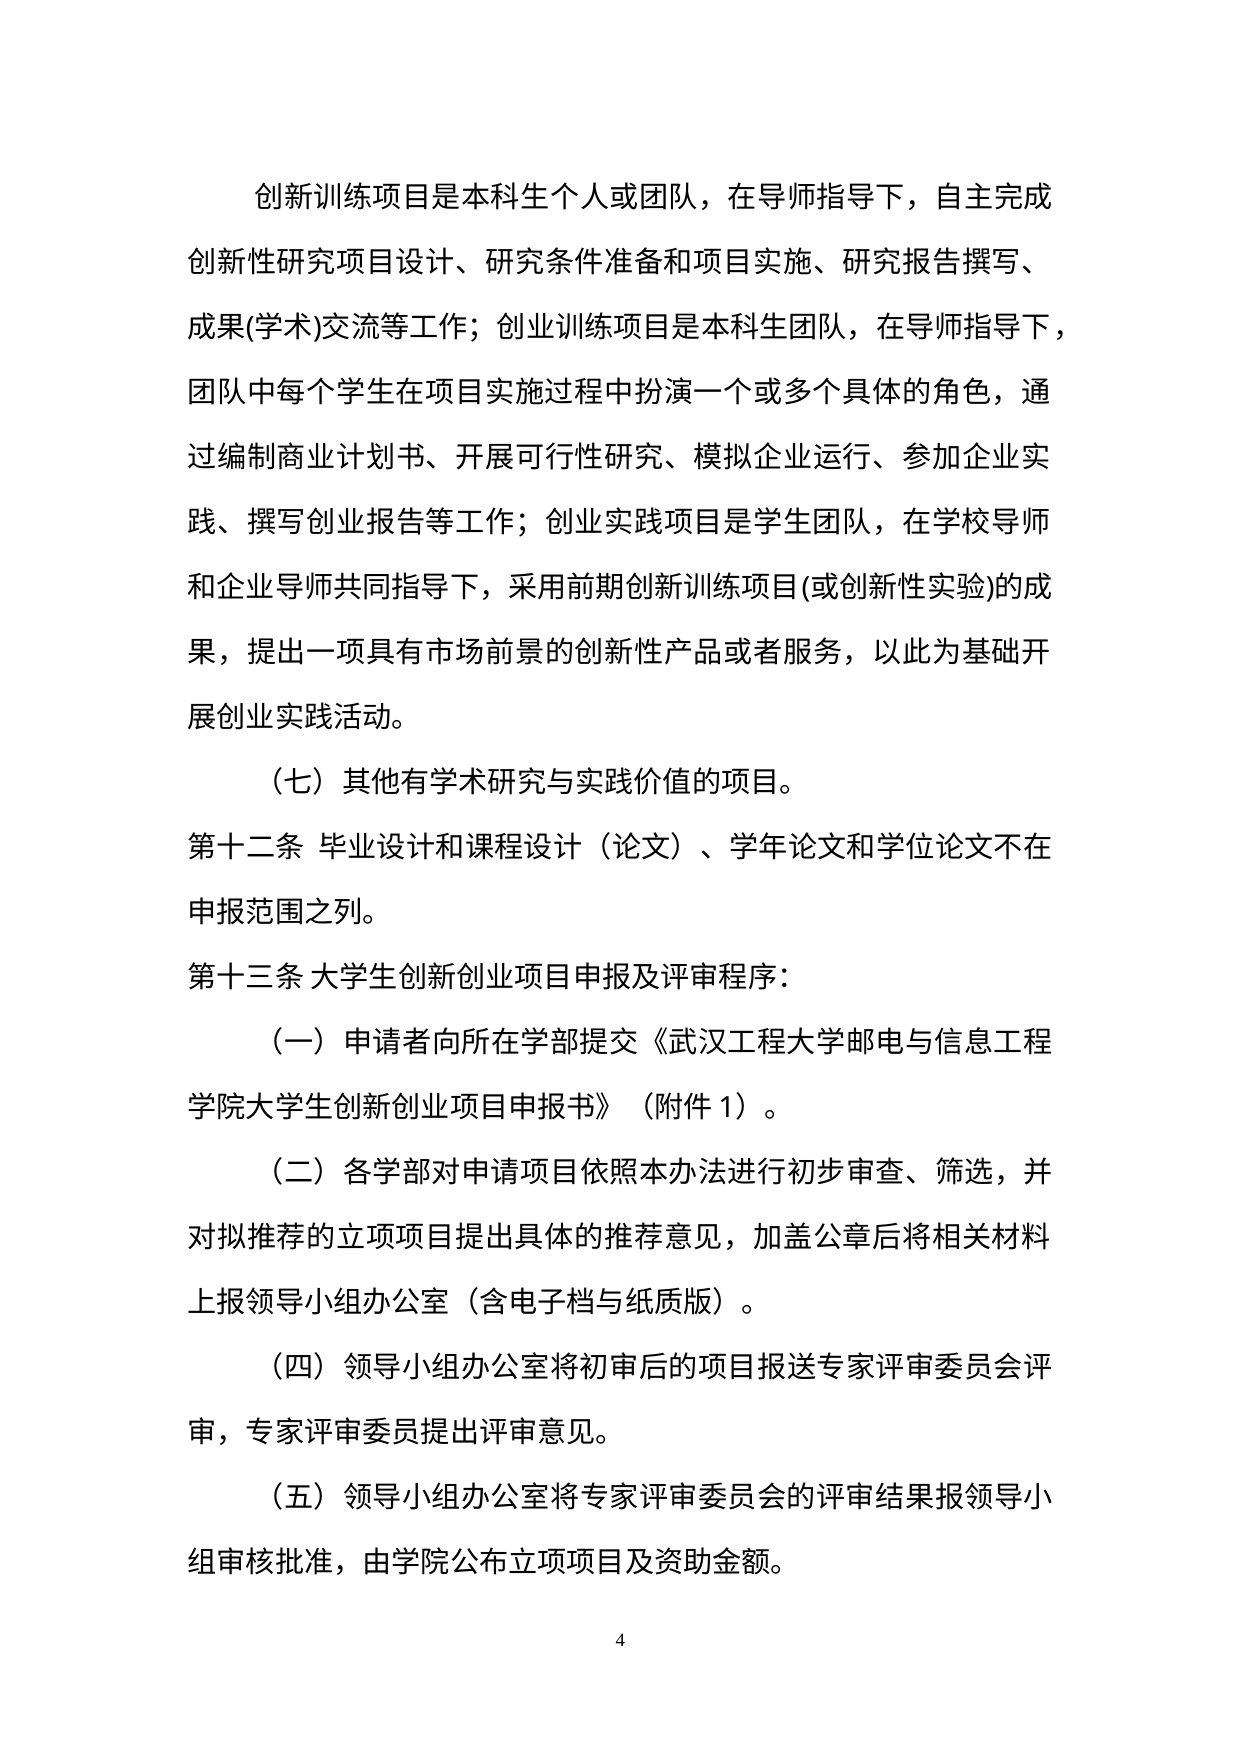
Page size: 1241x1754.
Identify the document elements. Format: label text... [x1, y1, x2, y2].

text 第十二条 毕业设计和课程设计（论文）、学年论文和学位论文不在申报范围之列。 [187, 812, 1053, 942]
text （四）领导小组办公室将初审后的项目报送专家评审委员会评审，专家评审委员提出评审意见。 [187, 1332, 1053, 1462]
text 创新训练项目是本科生个人或团队，在导师指导下，自主完成创新性研究项目设计、研究条件准备和项目实施、研究报告撰写、成果(学术)交流等工作；创业训练项目是本科生团队，在导师指导下，团队中每个学生在项目实施过程中扮演一个或多个具体的角色，通过编制商业计划书、开展可行性研究、模拟企业运行、参加企业实践、撰写创业报告等工作；创业实践项目是学生团队，在学校导师和企业导师共同指导下，采用前期创新训练项目(或创新性实验)的成果，提出一项具有市场前景的创新性产品或者服务，以此为基础开展创业实践活动。 [187, 162, 1053, 747]
text （七）其他有学术研究与实践价值的项目。 [187, 747, 1053, 812]
text （一）申请者向所在学部提交《武汉工程大学邮电与信息工程学院大学生创新创业项目申报书》（附件1）。 [187, 1007, 1053, 1137]
text （二）各学部对申请项目依照本办法进行初步审查、筛选，并对拟推荐的立项项目提出具体的推荐意见，加盖公章后将相关材料上报领导小组办公室（含电子档与纸质版）。 [187, 1137, 1053, 1332]
text （五）领导小组办公室将专家评审委员会的评审结果报领导小组审核批准，由学院公布立项项目及资助金额。 [187, 1462, 1053, 1592]
text 第十三条 大学生创新创业项目申报及评审程序： [187, 942, 1053, 1007]
